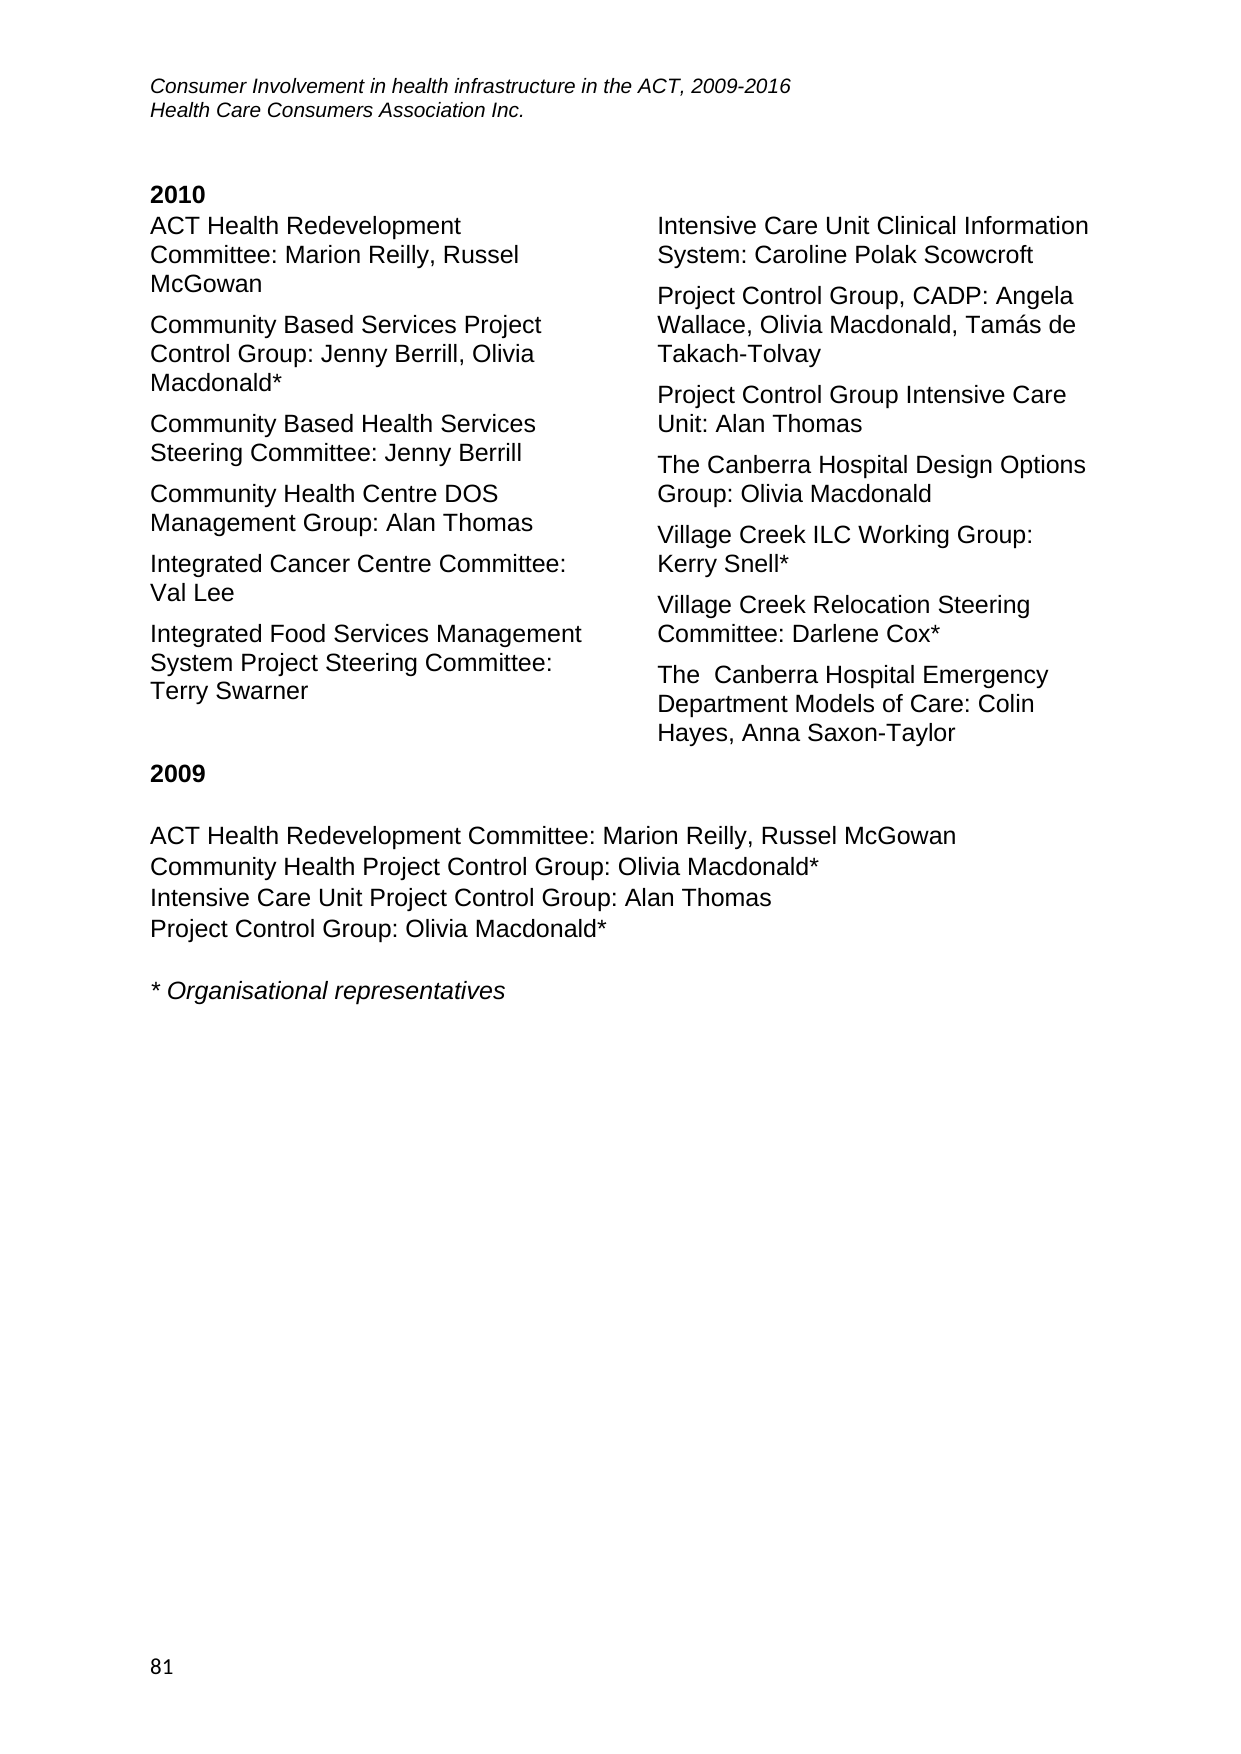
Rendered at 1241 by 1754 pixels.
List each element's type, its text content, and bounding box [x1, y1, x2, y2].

text Community Health Project Control Group: Olivia Macdonald* [150, 852, 1090, 881]
text Project Control Group, CADP: Angela Wallace, Olivia Macdonald, Tamás de Takach-Tolvay [657, 281, 1090, 368]
text ACT Health Redevelopment Committee: Marion Reilly, Russel McGowan [150, 211, 583, 298]
text Intensive Care Unit Clinical Information System: Caroline Polak Scowcroft [657, 211, 1090, 269]
text Project Control Group: Olivia Macdonald* [150, 914, 1090, 943]
text Community Health Centre DOS Management Group: Alan Thomas [150, 479, 583, 536]
text Community Based Services Project Control Group: Jenny Berrill, Olivia Macdonald* [150, 310, 583, 396]
text Village Creek Relocation Steering Committee: Darlene Cox* [657, 590, 1090, 648]
text ACT Health Redevelopment Committee: Marion Reilly, Russel McGowan [150, 821, 1090, 850]
text Intensive Care Unit Project Control Group: Alan Thomas [150, 883, 1090, 912]
text * Organisational representatives [150, 976, 1090, 1005]
text Village Creek ILC Working Group: Kerry Snell* [657, 520, 1090, 578]
text Community Based Health Services Steering Committee: Jenny Berrill [150, 409, 583, 466]
text 2010 [150, 180, 1090, 209]
text Integrated Food Services Management System Project Steering Committee: Terry Swarner [150, 619, 583, 705]
text The Canberra Hospital Design Options Group: Olivia Macdonald [657, 450, 1090, 508]
text 2009 [150, 759, 1090, 788]
text Project Control Group Intensive Care Unit: Alan Thomas [657, 380, 1090, 438]
text Integrated Cancer Centre Committee: Val Lee [150, 549, 583, 606]
text The Canberra Hospital Emergency Department Models of Care: Colin Hayes, Anna Saxon-Taylor [657, 660, 1090, 746]
